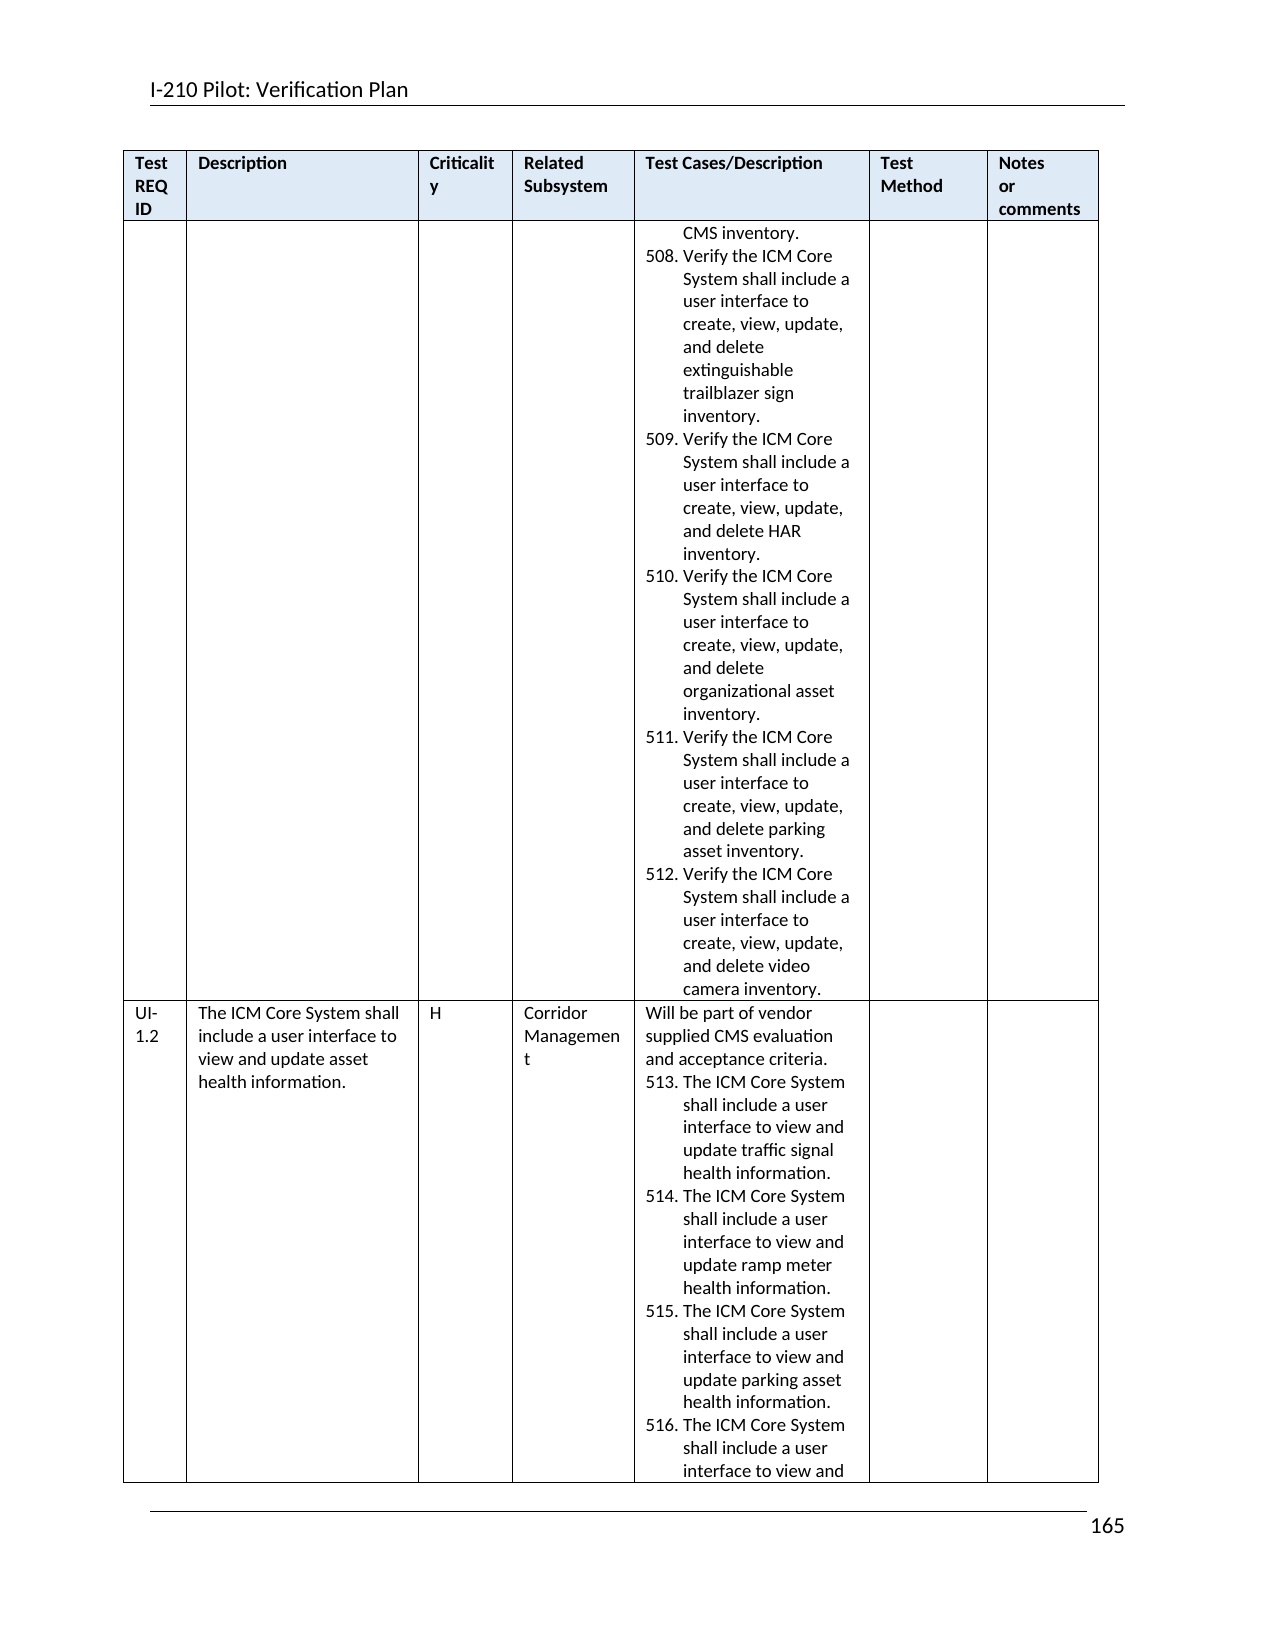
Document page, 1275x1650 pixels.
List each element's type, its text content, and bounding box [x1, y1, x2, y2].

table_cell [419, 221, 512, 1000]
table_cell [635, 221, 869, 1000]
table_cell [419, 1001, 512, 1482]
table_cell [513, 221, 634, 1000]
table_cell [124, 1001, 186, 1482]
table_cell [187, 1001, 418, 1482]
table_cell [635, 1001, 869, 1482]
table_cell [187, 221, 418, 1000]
table_header Criticality [419, 151, 512, 220]
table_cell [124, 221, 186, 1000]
table_header Related Subsystem [513, 151, 634, 220]
table_header Test REQ ID [124, 151, 186, 220]
table_header Test Method [870, 151, 987, 220]
table_header Notes or comments [988, 151, 1098, 220]
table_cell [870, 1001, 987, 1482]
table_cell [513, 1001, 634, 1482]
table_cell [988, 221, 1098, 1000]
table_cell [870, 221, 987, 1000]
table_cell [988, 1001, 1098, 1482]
table_header Description [187, 151, 418, 220]
table_header Test Cases/Description [635, 151, 869, 220]
